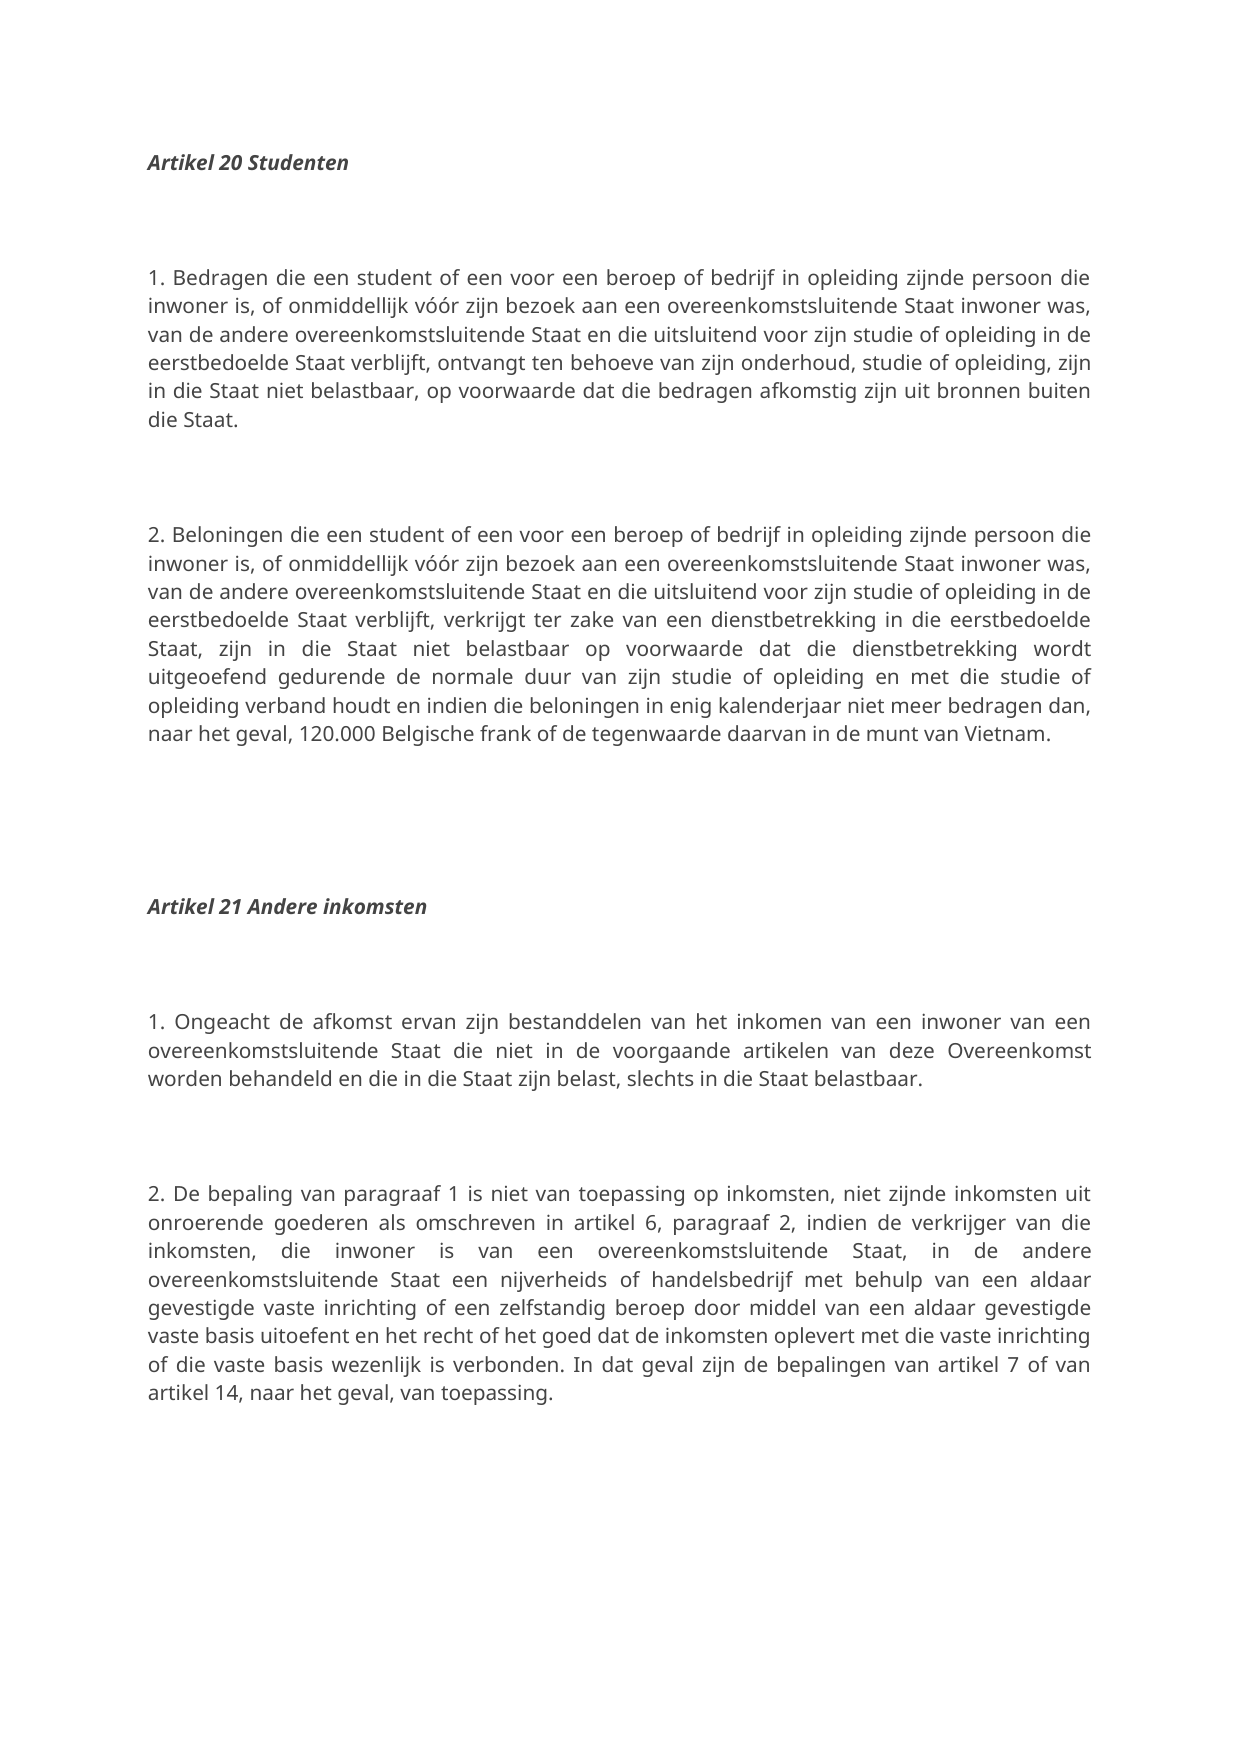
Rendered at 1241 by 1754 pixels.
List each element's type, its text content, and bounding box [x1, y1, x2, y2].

text 2. De bepaling van paragraaf 1 is niet van toepassing op inkomsten, niet zijnde inkomsten uit onroerende goederen als omschreven in artikel 6, paragraaf 2, indien de verkrijger van die inkomsten, die inwoner is van een overeenkomstsluitende Staat, in de andere overeenkomstsluitende Staat een nijverheids of handelsbedrijf met behulp van een aldaar gevestigde vaste inrichting of een zelfstandig beroep door middel van een aldaar gevestigde vaste basis uitoefent en het recht of het goed dat de inkomsten oplevert met die vaste inrichting of die vaste basis wezenlijk is verbonden. In dat geval zijn de bepalingen van artikel 7 of van artikel 14, naar het geval, van toepassing. [148, 1179, 1093, 1407]
text Artikel 20 Studenten [148, 148, 1093, 176]
text 1. Ongeacht de afkomst ervan zijn bestanddelen van het inkomen van een inwoner van een overeenkomstsluitende Staat die niet in de voorgaande artikelen van deze Overeenkomst worden behandeld en die in die Staat zijn belast, slechts in die Staat belastbaar. [148, 1007, 1093, 1093]
text 1. Bedragen die een student of een voor een beroep of bedrijf in opleiding zijnde persoon die inwoner is, of onmiddellijk vóór zijn bezoek aan een overeenkomstsluitende Staat inwoner was, van de andere overeenkomstsluitende Staat en die uitsluitend voor zijn studie of opleiding in de eerstbedoelde Staat verblijft, ontvangt ten behoeve van zijn onderhoud, studie of opleiding, zijn in die Staat niet belastbaar, op voorwaarde dat die bedragen afkomstig zijn uit bronnen buiten die Staat. [148, 263, 1093, 433]
text Artikel 21 Andere inkomsten [148, 892, 1093, 921]
text 2. Beloningen die een student of een voor een beroep of bedrijf in opleiding zijnde persoon die inwoner is, of onmiddellijk vóór zijn bezoek aan een overeenkomstsluitende Staat inwoner was, van de andere overeenkomstsluitende Staat en die uitsluitend voor zijn studie of opleiding in de eerstbedoelde Staat verblijft, verkrijgt ter zake van een dienstbetrekking in die eerstbedoelde Staat, zijn in die Staat niet belastbaar op voorwaarde dat die dienstbetrekking wordt uitgeoefend gedurende de normale duur van zijn studie of opleiding en met die studie of opleiding verband houdt en indien die beloningen in enig kalenderjaar niet meer bedragen dan, naar het geval, 120.000 Belgische frank of de tegenwaarde daarvan in de munt van Vietnam. [148, 520, 1093, 748]
